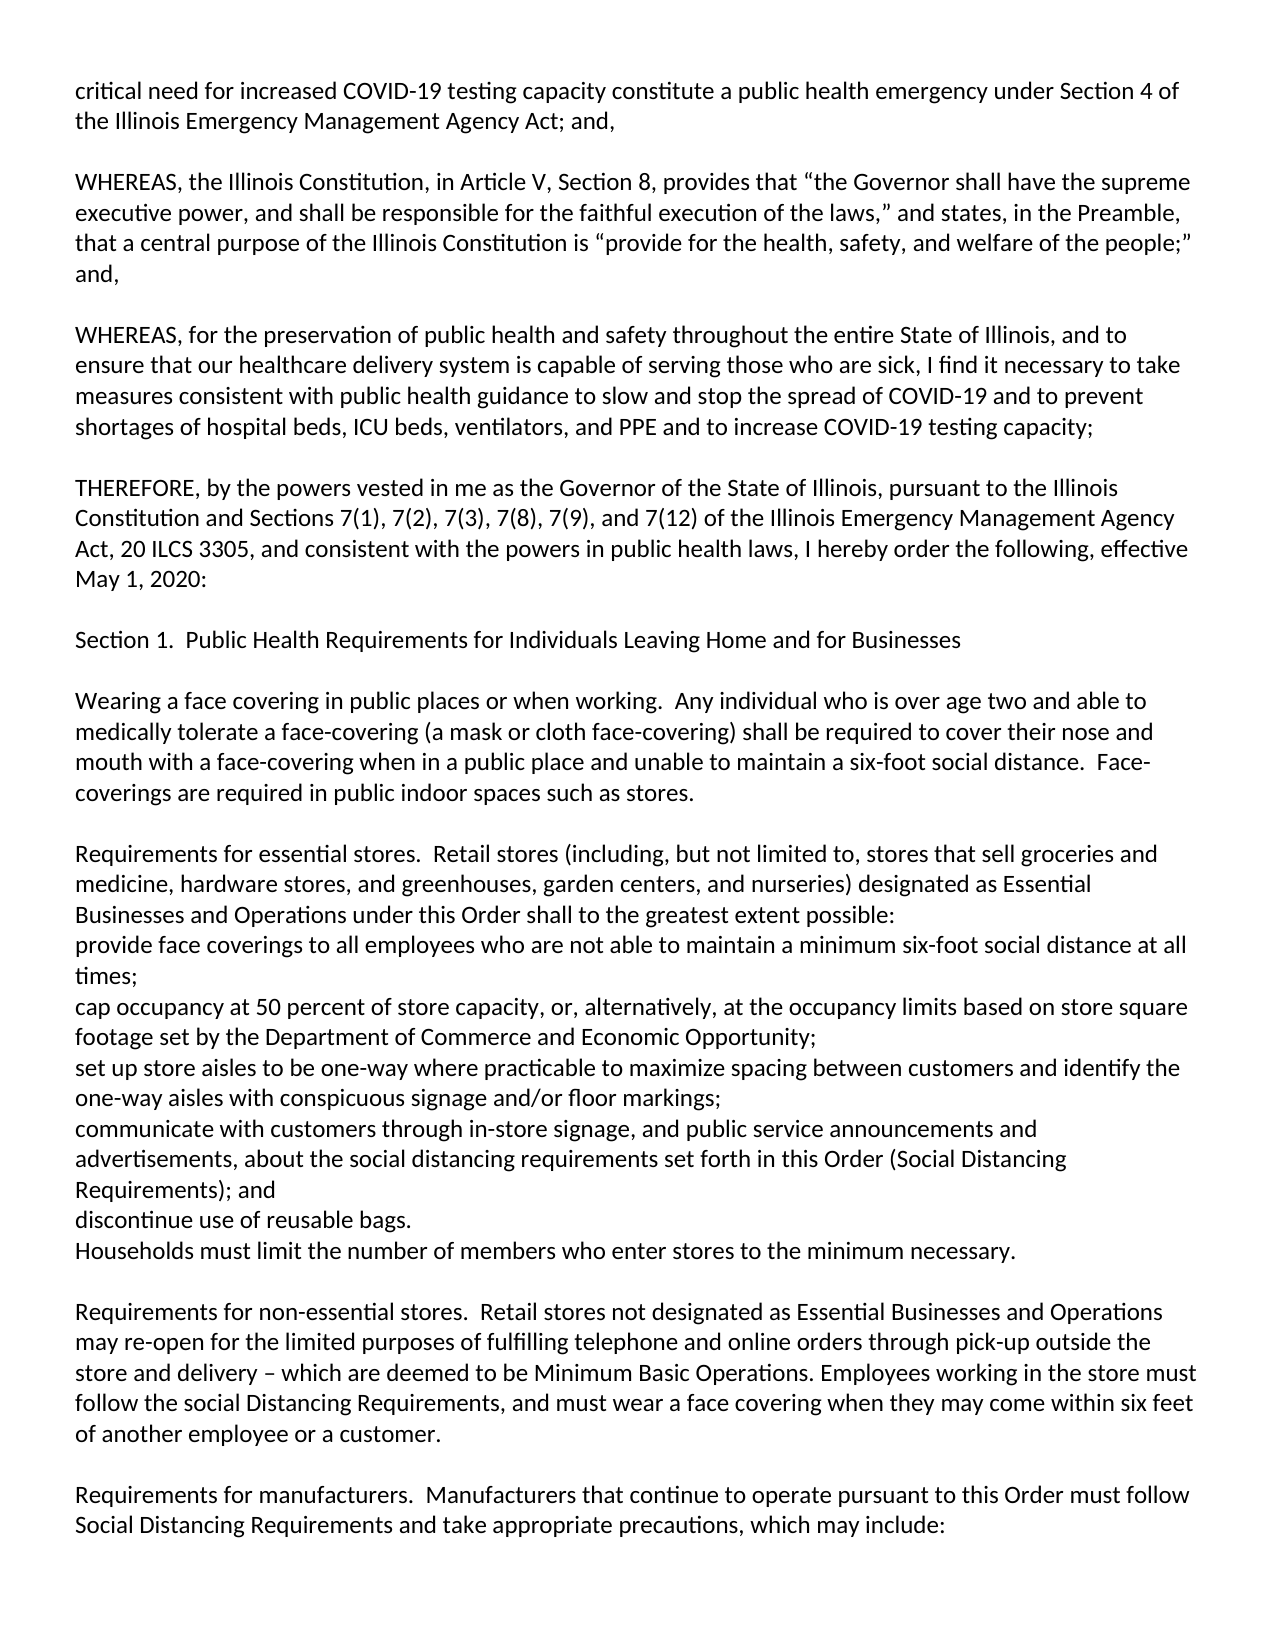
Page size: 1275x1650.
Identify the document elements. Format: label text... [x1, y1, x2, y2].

text set up store aisles to be one-way where practicable to maximize spacing between customers and identify the one-way aisles with conspicuous signage and/or floor markings; [75, 1052, 1200, 1113]
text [75, 75, 1200, 136]
text cap occupancy at 50 percent of store capacity, or, alternatively, at the occupancy limits based on store square footage set by the Department of Commerce and Economic Opportunity; [75, 991, 1200, 1052]
text provide face coverings to all employees who are not able to maintain a minimum six-foot social distance at all times; [75, 929, 1200, 991]
text discontinue use of reusable bags. [75, 1204, 1200, 1235]
text THEREFORE, by the powers vested in me as the Governor of the State of Illinois, pursuant to the Illinois Constitution and Sections 7(1), 7(2), 7(3), 7(8), 7(9), and 7(12) of the Illinois Emergency Management Agency Act, 20 ILCS 3305, and consistent with the powers in public health laws, I hereby order the following, effective May 1, 2020: [75, 472, 1200, 594]
text WHEREAS, the Illinois Constitution, in Article V, Section 8, provides that “the Governor shall have the supreme executive power, and shall be responsible for the faithful execution of the laws,” and states, in the Preamble, that a central purpose of the Illinois Constitution is “provide for the health, safety, and welfare of the people;” and,​ [75, 167, 1200, 289]
text WHEREAS, for the preservation of public health and safety throughout the entire State of Illinois, and to ensure that our healthcare delivery system is capable of serving those who are sick, I find it necessary to take measures consistent with public health guidance to slow and stop the spread of COVID-19 and to prevent shortages of hospital beds, ICU beds, ventilators, and PPE and to increase COVID-19 testing capacity; [75, 319, 1200, 441]
text Requirements for non-essential stores. Retail stores not designated as Essential Businesses and Operations may re-open for the limited purposes of fulfilling telephone and online orders through pick-up outside the store and delivery – which are deemed to be Minimum Basic Operations. Employees working in the store must follow the social Distancing Requirements, and must wear a face covering when they may come within six feet of another employee or a customer. [75, 1296, 1200, 1448]
text Section 1. Public Health Requirements for Individuals Leaving Home and for Businesses [75, 624, 1200, 655]
text communicate with customers through in-store signage, and public service announcements and advertisements, about the social distancing requirements set forth in this Order (Social Distancing Requirements); and [75, 1113, 1200, 1204]
text Requirements for essential stores. Retail stores (including, but not limited to, stores that sell groceries and medicine, hardware stores, and greenhouses, garden centers, and nurseries) designated as Essential Businesses and Operations under this Order shall to the greatest extent possible: [75, 838, 1200, 929]
text Households must limit the number of members who enter stores to the minimum necessary. [75, 1235, 1200, 1265]
text Wearing a face covering in public places or when working. Any individual who is over age two and able to medically tolerate a face-covering (a mask or cloth face-covering) shall be required to cover their nose and mouth with a face-covering when in a public place and unable to maintain a six-foot social distance. Face-coverings are required in public indoor spaces such as stores. [75, 685, 1200, 807]
text Requirements for manufacturers. Manufacturers that continue to operate pursuant to this Order must follow Social Distancing Requirements and take appropriate precautions, which may include: [75, 1479, 1200, 1540]
